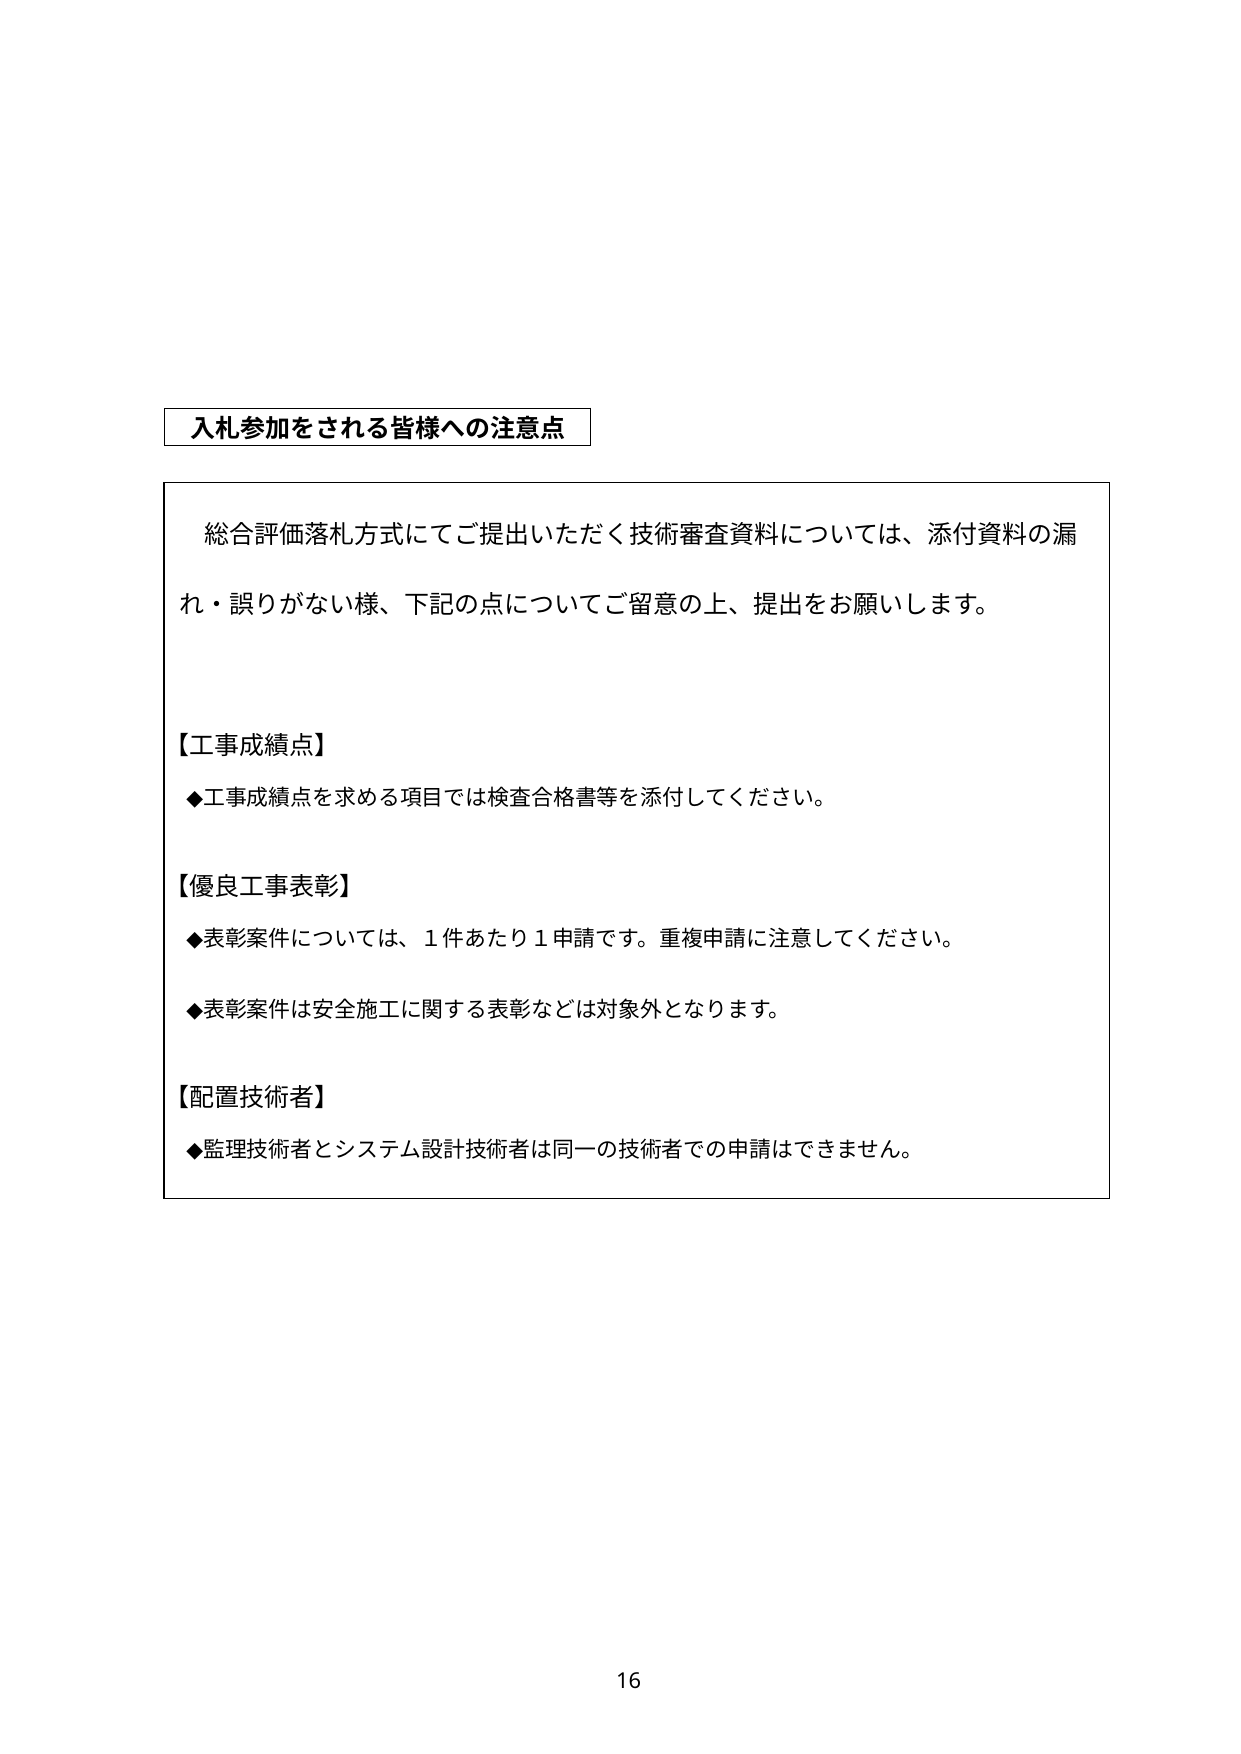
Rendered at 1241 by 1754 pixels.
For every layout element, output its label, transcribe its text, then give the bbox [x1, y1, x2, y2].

text 入札参加をされる皆様への注意点 [164, 391, 1092, 462]
text ◆表彰案件は安全施工に関する表彰などは対象外となります。 [165, 990, 1092, 1025]
text 【配置技術者】 [165, 1060, 1092, 1131]
text 総合評価落札方式にてご提出いただく技術審査資料については、添付資料の漏れ・誤りがない様、下記の点についてご留意の上、提出をお願いします。 [179, 497, 1092, 638]
text ◆表彰案件については、１件あたり１申請です。重複申請に注意してください。 [165, 919, 1092, 955]
text 【優良工事表彰】 [165, 849, 1092, 919]
text 【工事成績点】 [165, 708, 1092, 779]
text ◆工事成績点を求める項目では検査合格書等を添付してください。 [165, 779, 1092, 814]
text ◆監理技術者とシステム設計技術者は同一の技術者での申請はできません。 [165, 1131, 1092, 1166]
